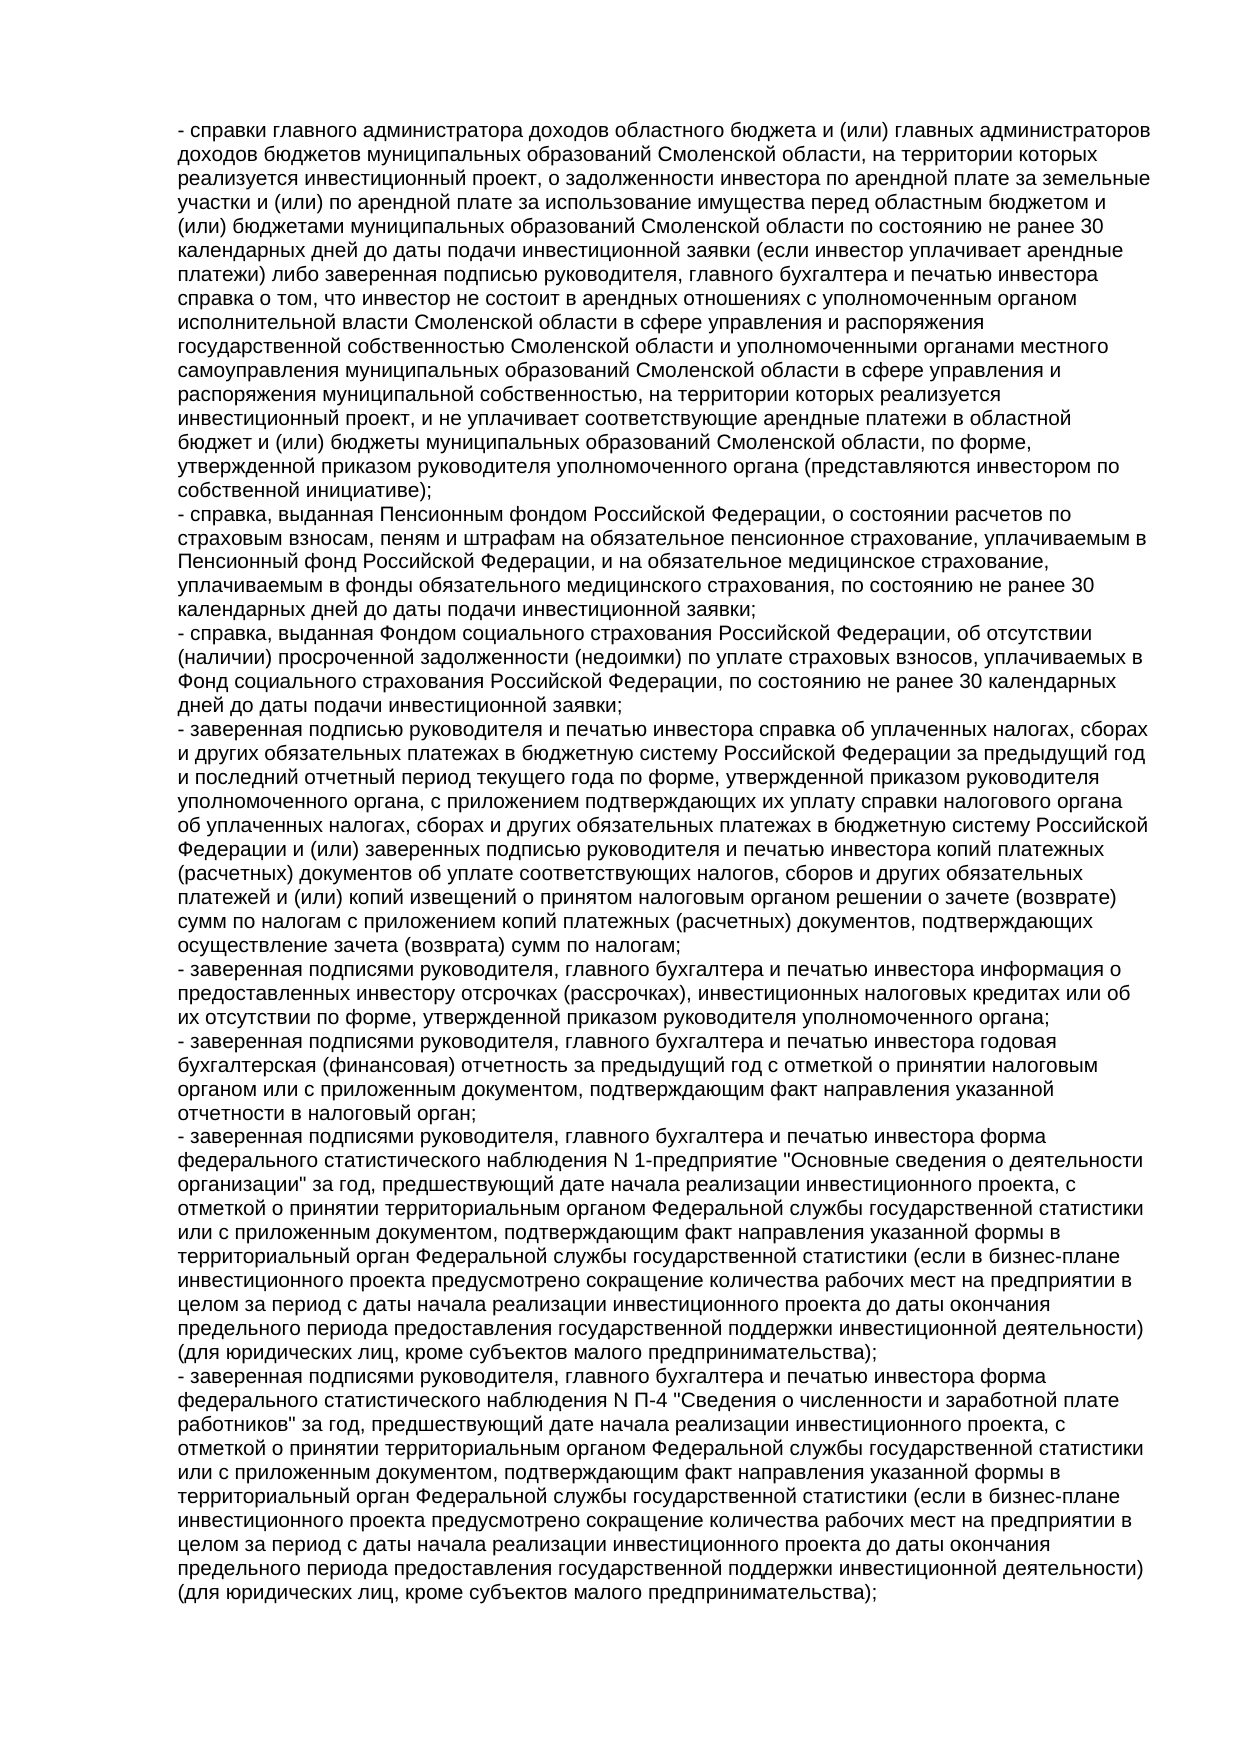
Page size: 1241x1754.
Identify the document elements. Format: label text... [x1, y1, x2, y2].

text - заверенная подписями руководителя, главного бухгалтера и печатью инвестора форма федерального статистического наблюдения N П-4 "Сведения о численности и заработной плате работников" за год, предшествующий дате начала реализации инвестиционного проекта, с отметкой о принятии территориальным органом Федеральной службы государственной статистики или с приложенным документом, подтверждающим факт направления указанной формы в территориальный орган Федеральной службы государственной статистики (если в бизнес-плане инвестиционного проекта предусмотрено сокращение количества рабочих мест на предприятии в целом за период с даты начала реализации инвестиционного проекта до даты окончания предельного периода предоставления государственной поддержки инвестиционной деятельности) (для юридических лиц, кроме субъектов малого предпринимательства); [177, 1364, 1152, 1603]
text - справки главного администратора доходов областного бюджета и (или) главных администраторов доходов бюджетов муниципальных образований Смоленской области, на территории которых реализуется инвестиционный проект, о задолженности инвестора по арендной плате за земельные участки и (или) по арендной плате за использование имущества перед областным бюджетом и (или) бюджетами муниципальных образований Смоленской области по состоянию не ранее 30 календарных дней до даты подачи инвестиционной заявки (если инвестор уплачивает арендные платежи) либо заверенная подписью руководителя, главного бухгалтера и печатью инвестора справка о том, что инвестор не состоит в арендных отношениях с уполномоченным органом исполнительной власти Смоленской области в сфере управления и распоряжения государственной собственностью Смоленской области и уполномоченными органами местного самоуправления муниципальных образований Смоленской области в сфере управления и распоряжения муниципальной собственностью, на территории которых реализуется инвестиционный проект, и не уплачивает соответствующие арендные платежи в областной бюджет и (или) бюджеты муниципальных образований Смоленской области, по форме, утвержденной приказом руководителя уполномоченного органа (представляются инвестором по собственной инициативе); [177, 118, 1152, 501]
text - заверенная подписями руководителя, главного бухгалтера и печатью инвестора годовая бухгалтерская (финансовая) отчетность за предыдущий год с отметкой о принятии налоговым органом или с приложенным документом, подтверждающим факт направления указанной отчетности в налоговый орган; [177, 1028, 1152, 1124]
text - заверенная подписями руководителя, главного бухгалтера и печатью инвестора информация о предоставленных инвестору отсрочках (рассрочках), инвестиционных налоговых кредитах или об их отсутствии по форме, утвержденной приказом руководителя уполномоченного органа; [177, 957, 1152, 1028]
text - заверенная подписью руководителя и печатью инвестора справка об уплаченных налогах, сборах и других обязательных платежах в бюджетную систему Российской Федерации за предыдущий год и последний отчетный период текущего года по форме, утвержденной приказом руководителя уполномоченного органа, с приложением подтверждающих их уплату справки налогового органа об уплаченных налогах, сборах и других обязательных платежах в бюджетную систему Российской Федерации и (или) заверенных подписью руководителя и печатью инвестора копий платежных (расчетных) документов об уплате соответствующих налогов, сборов и других обязательных платежей и (или) копий извещений о принятом налоговым органом решении о зачете (возврате) сумм по налогам с приложением копий платежных (расчетных) документов, подтверждающих осуществление зачета (возврата) сумм по налогам; [177, 717, 1152, 957]
text - заверенная подписями руководителя, главного бухгалтера и печатью инвестора форма федерального статистического наблюдения N 1-предприятие "Основные сведения о деятельности организации" за год, предшествующий дате начала реализации инвестиционного проекта, с отметкой о принятии территориальным органом Федеральной службы государственной статистики или с приложенным документом, подтверждающим факт направления указанной формы в территориальный орган Федеральной службы государственной статистики (если в бизнес-плане инвестиционного проекта предусмотрено сокращение количества рабочих мест на предприятии в целом за период с даты начала реализации инвестиционного проекта до даты окончания предельного периода предоставления государственной поддержки инвестиционной деятельности) (для юридических лиц, кроме субъектов малого предпринимательства); [177, 1124, 1152, 1364]
text - справка, выданная Пенсионным фондом Российской Федерации, о состоянии расчетов по страховым взносам, пеням и штрафам на обязательное пенсионное страхование, уплачиваемым в Пенсионный фонд Российской Федерации, и на обязательное медицинское страхование, уплачиваемым в фонды обязательного медицинского страхования, по состоянию не ранее 30 календарных дней до даты подачи инвестиционной заявки; [177, 501, 1152, 621]
text - справка, выданная Фондом социального страхования Российской Федерации, об отсутствии (наличии) просроченной задолженности (недоимки) по уплате страховых взносов, уплачиваемых в Фонд социального страхования Российской Федерации, по состоянию не ранее 30 календарных дней до даты подачи инвестиционной заявки; [177, 621, 1152, 717]
